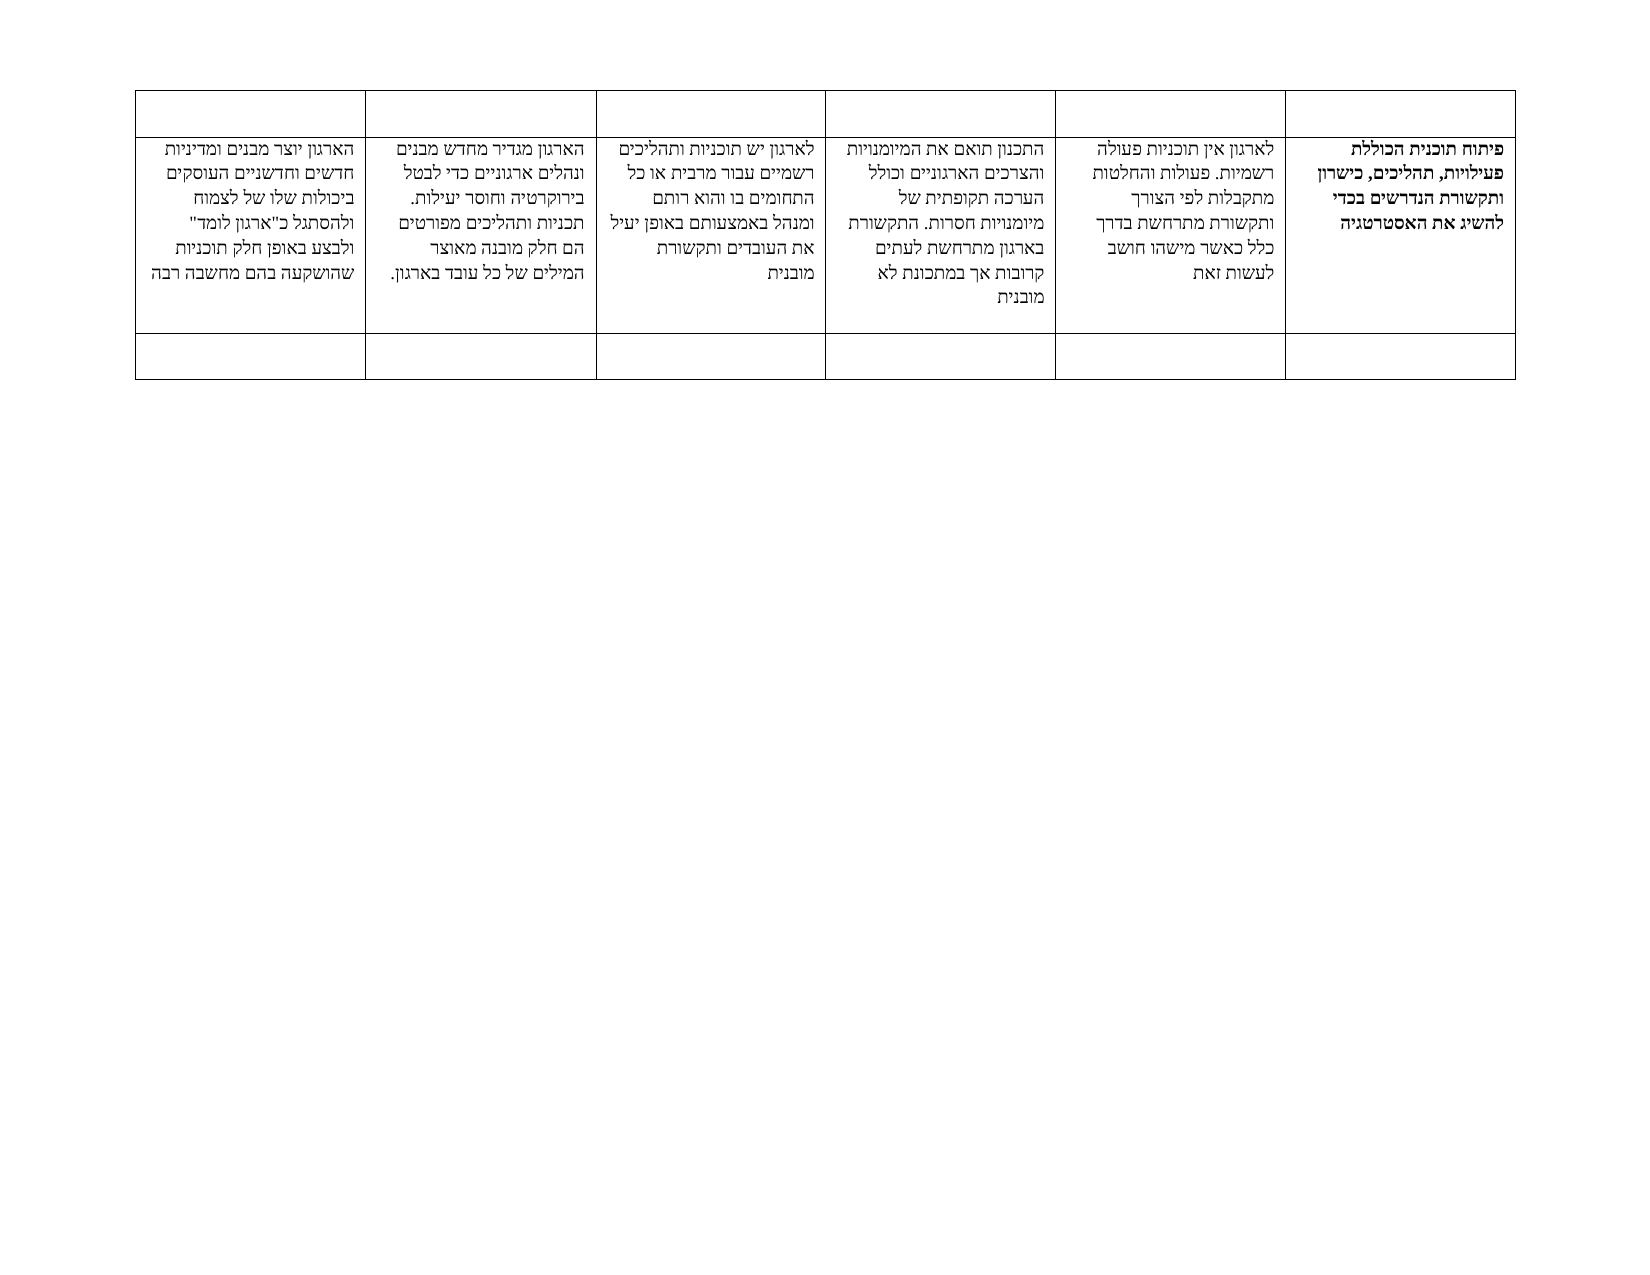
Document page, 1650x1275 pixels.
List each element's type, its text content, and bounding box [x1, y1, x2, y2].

table_cell [136, 91, 365, 137]
table_cell הארגון מגדיר מחדש מבנים ונהלים ארגוניים כדי לבטל בירוקרטיה וחוסר יעילות. תכניות ותהליכים מפורטים הם חלק מובנה מאוצר המילים של כל עובד בארגון. [366, 138, 596, 333]
table_cell [597, 334, 825, 379]
table_cell [597, 91, 825, 137]
table_cell לארגון יש תוכניות ותהליכים רשמיים עבור מרבית או כל התחומים בו והוא רותם ומנהל באמצעותם באופן יעיל את העובדים ותקשורת מובנית [597, 138, 825, 333]
table_cell [1286, 91, 1515, 137]
table_cell [1286, 334, 1515, 379]
table_cell [136, 334, 365, 379]
table_cell [826, 334, 1055, 379]
table_cell לארגון אין תוכניות פעולה רשמיות. פעולות והחלטות מתקבלות לפי הצורך ותקשורת מתרחשת בדרך כלל כאשר מישהו חושב לעשות זאת [1056, 138, 1285, 333]
table_cell פיתוח תוכנית הכוללת פעילויות, תהליכים, כישרון ותקשורת הנדרשים בכדי להשיג את האסטרטגיה [1286, 138, 1515, 333]
table_cell [826, 91, 1055, 137]
table_cell [366, 91, 596, 137]
table_cell התכנון תואם את המיומנויות והצרכים הארגוניים וכולל הערכה תקופתית של מיומנויות חסרות. התקשורת בארגון מתרחשת לעתים קרובות אך במתכונת לא מובנית [826, 138, 1055, 333]
table_cell [1056, 334, 1285, 379]
table_cell [366, 334, 596, 379]
table_cell [1056, 91, 1285, 137]
table_cell הארגון יוצר מבנים ומדיניות חדשים וחדשניים העוסקים ביכולות שלו של לצמוח ולהסתגל כ"ארגון לומד" ולבצע באופן חלק תוכניות שהושקעה בהם מחשבה רבה [136, 138, 365, 333]
